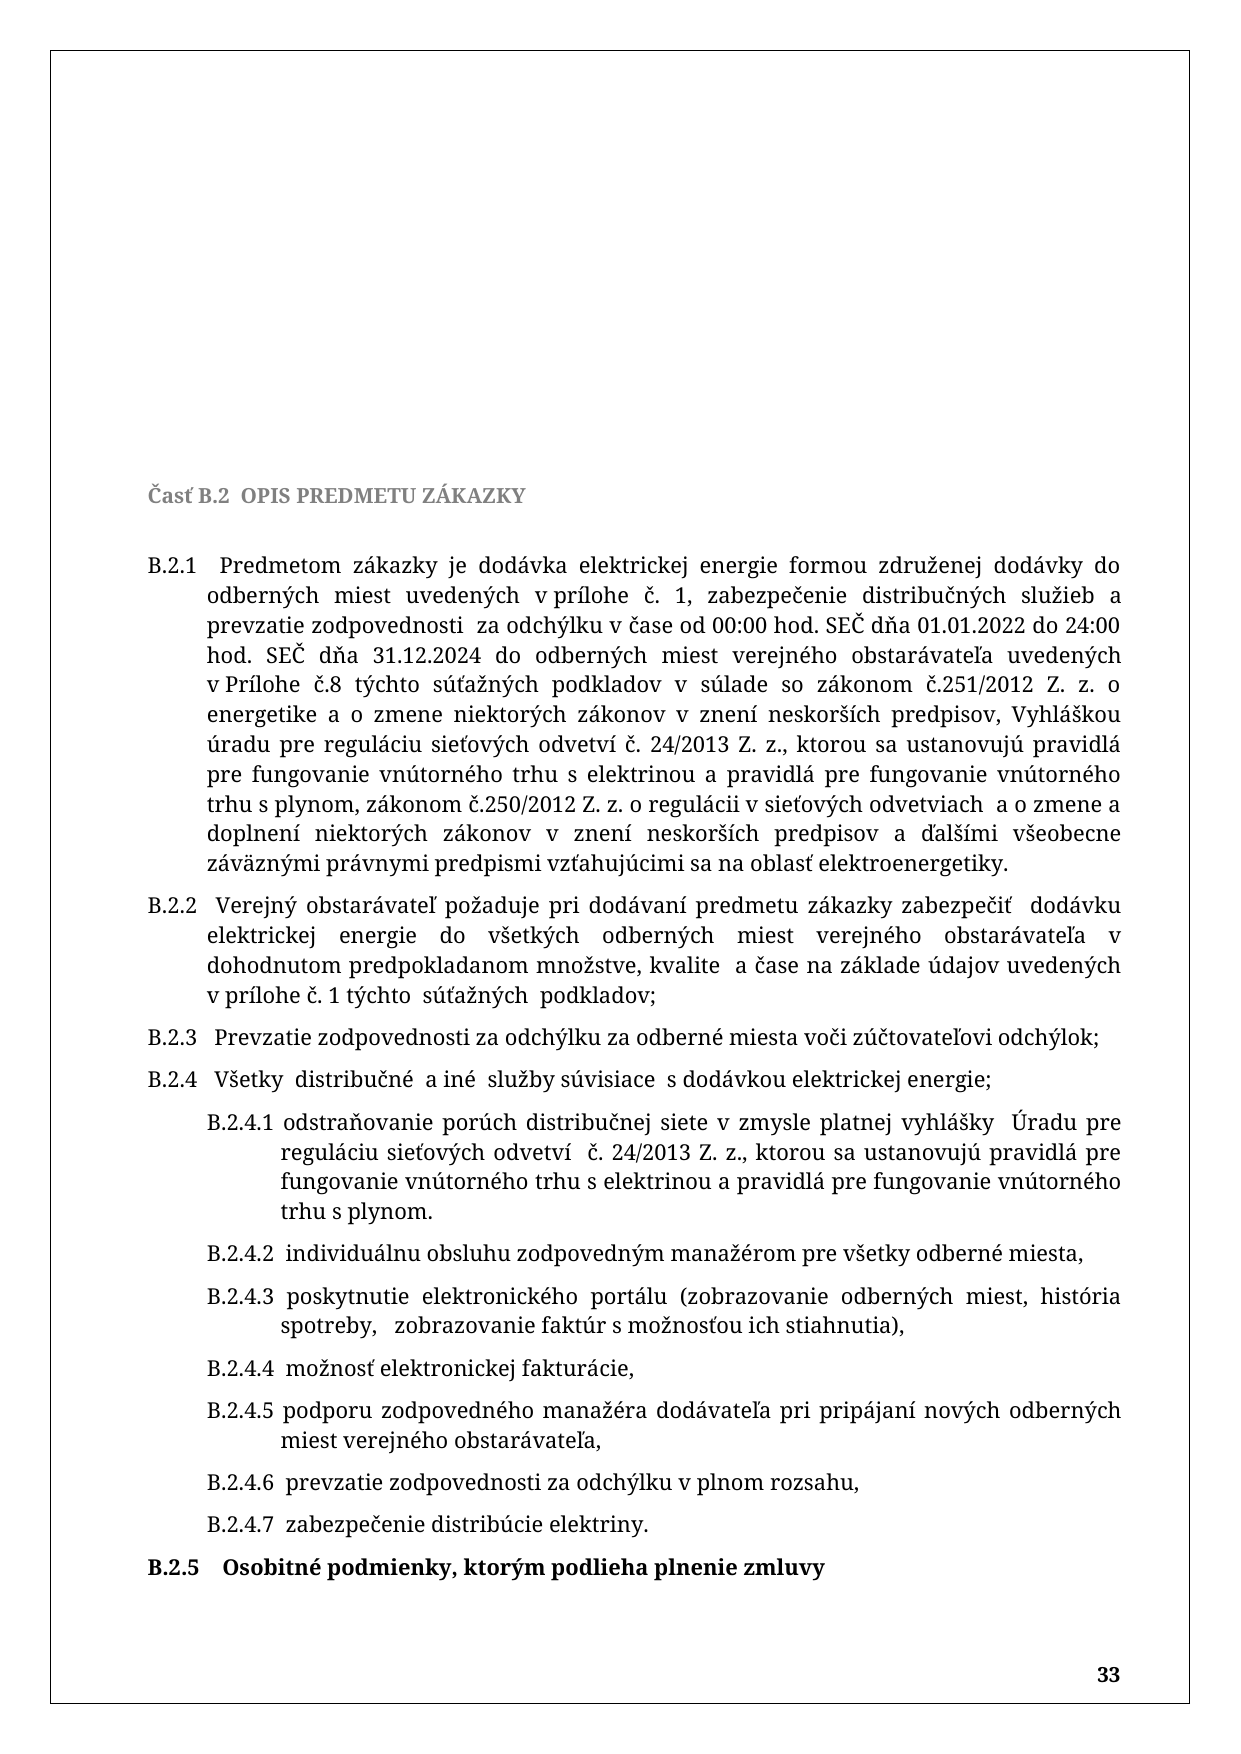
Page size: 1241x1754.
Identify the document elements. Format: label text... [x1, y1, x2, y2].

text B.2.5 Osobitné podmienky, ktorým podlieha plnenie zmluvy [147, 1552, 1122, 1582]
text B.2.4.4 možnosť elektronickej fakturácie, [207, 1353, 1122, 1383]
text B.2.4.2 individuálnu obsluhu zodpovedným manažérom pre všetky odberné miesta, [147, 1238, 1122, 1268]
text B.2.4.1 odstraňovanie porúch distribučnej siete v zmysle platnej vyhlášky Úradu pre reguláciu sieťových odvetví č. 24/2013 Z. z., ktorou sa ustanovujú pravidlá pre fungovanie vnútorného trhu s elektrinou a pravidlá pre fungovanie vnútorného trhu s plynom. [207, 1107, 1122, 1226]
text B.2.4 Všetky distribučné a iné služby súvisiace s dodávkou elektrickej energie; [147, 1064, 1122, 1094]
text B.2.4.6 prevzatie zodpovednosti za odchýlku v plnom rozsahu, [207, 1467, 1122, 1497]
text B.2.4.3 poskytnutie elektronického portálu (zobrazovanie odberných miest, história spotreby, zobrazovanie faktúr s možnosťou ich stiahnutia), [207, 1281, 1122, 1340]
text B.2.3 Prevzatie zodpovednosti za odchýlku za odberné miesta voči zúčtovateľovi odchýlok; [147, 1022, 1122, 1052]
text Časť B.2 OPIS PREDMETU ZÁKAZKY [147, 481, 1122, 509]
text B.2.1 Predmetom zákazky je dodávka elektrickej energie formou združenej dodávky do odberných miest uvedených v prílohe č. 1, zabezpečenie distribučných služieb a prevzatie zodpovednosti za odchýlku v čase od 00:00 hod. SEČ dňa 01.01.2022 do 24:00 hod. SEČ dňa 31.12.2024 do odberných miest verejného obstarávateľa uvedených v Prílohe č.8 týchto súťažných podkladov v súlade so zákonom č.251/2012 Z. z. o energetike a o zmene niektorých zákonov v znení neskorších predpisov, Vyhláškou úradu pre reguláciu sieťových odvetví č. 24/2013 Z. z., ktorou sa ustanovujú pravidlá pre fungovanie vnútorného trhu s elektrinou a pravidlá pre fungovanie vnútorného trhu s plynom, zákonom č.250/2012 Z. z. o regulácii v sieťových odvetviach a o zmene a doplnení niektorých zákonov v znení neskorších predpisov a ďalšími všeobecne záväznými právnymi predpismi vzťahujúcimi sa na oblasť elektroenergetiky. [147, 550, 1122, 878]
text B.2.4.5 podporu zodpovedného manažéra dodávateľa pri pripájaní nových odberných miest verejného obstarávateľa, [207, 1395, 1122, 1455]
text B.2.2 Verejný obstarávateľ požaduje pri dodávaní predmetu zákazky zabezpečiť dodávku elektrickej energie do všetkých odberných miest verejného obstarávateľa v dohodnutom predpokladanom množstve, kvalite a čase na základe údajov uvedených v prílohe č. 1 týchto súťažných podkladov; [147, 891, 1122, 1010]
text B.2.4.7 zabezpečenie distribúcie elektriny. [207, 1509, 1122, 1539]
